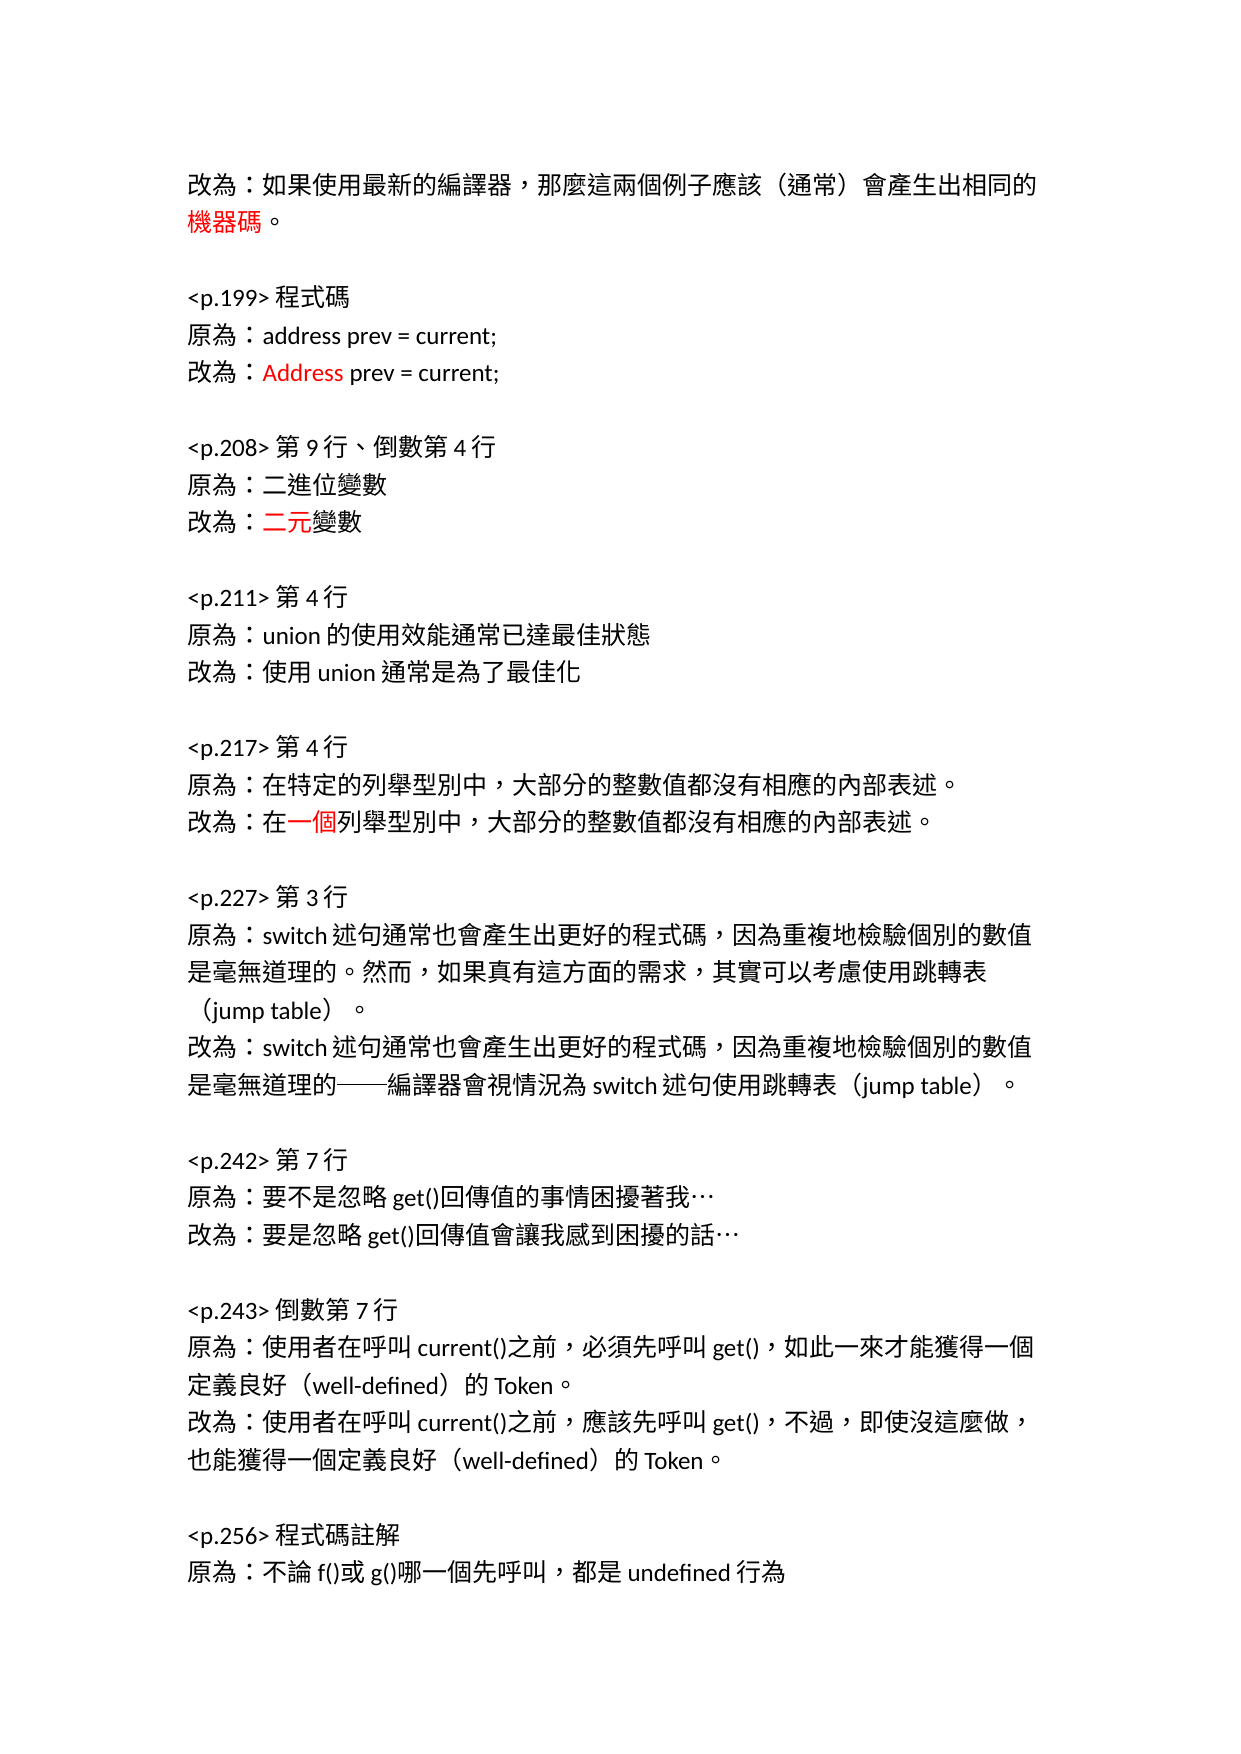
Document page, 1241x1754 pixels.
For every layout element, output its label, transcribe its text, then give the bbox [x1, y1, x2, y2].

text <p.208> 第9行、倒數第4行 [187, 427, 1053, 464]
text 原為：address prev = current; [187, 314, 1053, 352]
text 原為：不論f()或g()哪一個先呼叫，都是undefined行為 [187, 1552, 1053, 1589]
text 改為：switch述句通常也會產生出更好的程式碼，因為重複地檢驗個別的數值是毫無道理的──編譯器會視情況為switch述句使用跳轉表（jump table）。 [187, 1027, 1053, 1102]
text 改為：使用union通常是為了最佳化 [187, 652, 1053, 689]
text 改為：使用者在呼叫current()之前，應該先呼叫get()，不過，即使沒這麼做，也能獲得一個定義良好（well-defined）的Token。 [187, 1402, 1053, 1477]
text 原為：使用者在呼叫current()之前，必須先呼叫get()，如此一來才能獲得一個定義良好（well-defined）的Token。 [187, 1327, 1053, 1402]
text <p.256> 程式碼註解 [187, 1514, 1053, 1552]
text 改為：Address prev = current; [187, 352, 1053, 389]
text 改為：二元變數 [187, 502, 1053, 539]
text <p.242> 第7行 [187, 1139, 1053, 1177]
text 原為：union的使用效能通常已達最佳狀態 [187, 614, 1053, 652]
text 改為：要是忽略get()回傳值會讓我感到困擾的話… [187, 1214, 1053, 1252]
text <p.199> 程式碼 [187, 277, 1053, 314]
text <p.243> 倒數第7行 [187, 1289, 1053, 1327]
text 原為：二進位變數 [187, 464, 1053, 502]
text 原為：switch述句通常也會產生出更好的程式碼，因為重複地檢驗個別的數值是毫無道理的。然而，如果真有這方面的需求，其實可以考慮使用跳轉表（jump table）。 [187, 914, 1053, 1027]
text 原為：要不是忽略get()回傳值的事情困擾著我… [187, 1177, 1053, 1214]
text 原為：在特定的列舉型別中，大部分的整數值都沒有相應的內部表述。 [187, 764, 1053, 802]
text 改為：在一個列舉型別中，大部分的整數值都沒有相應的內部表述。 [187, 802, 1053, 839]
text <p.217> 第4行 [187, 727, 1053, 764]
text 改為：如果使用最新的編譯器，那麼這兩個例子應該（通常）會產生出相同的機器碼。 [187, 164, 1053, 239]
text <p.227> 第3行 [187, 877, 1053, 914]
text <p.211> 第4行 [187, 577, 1053, 614]
